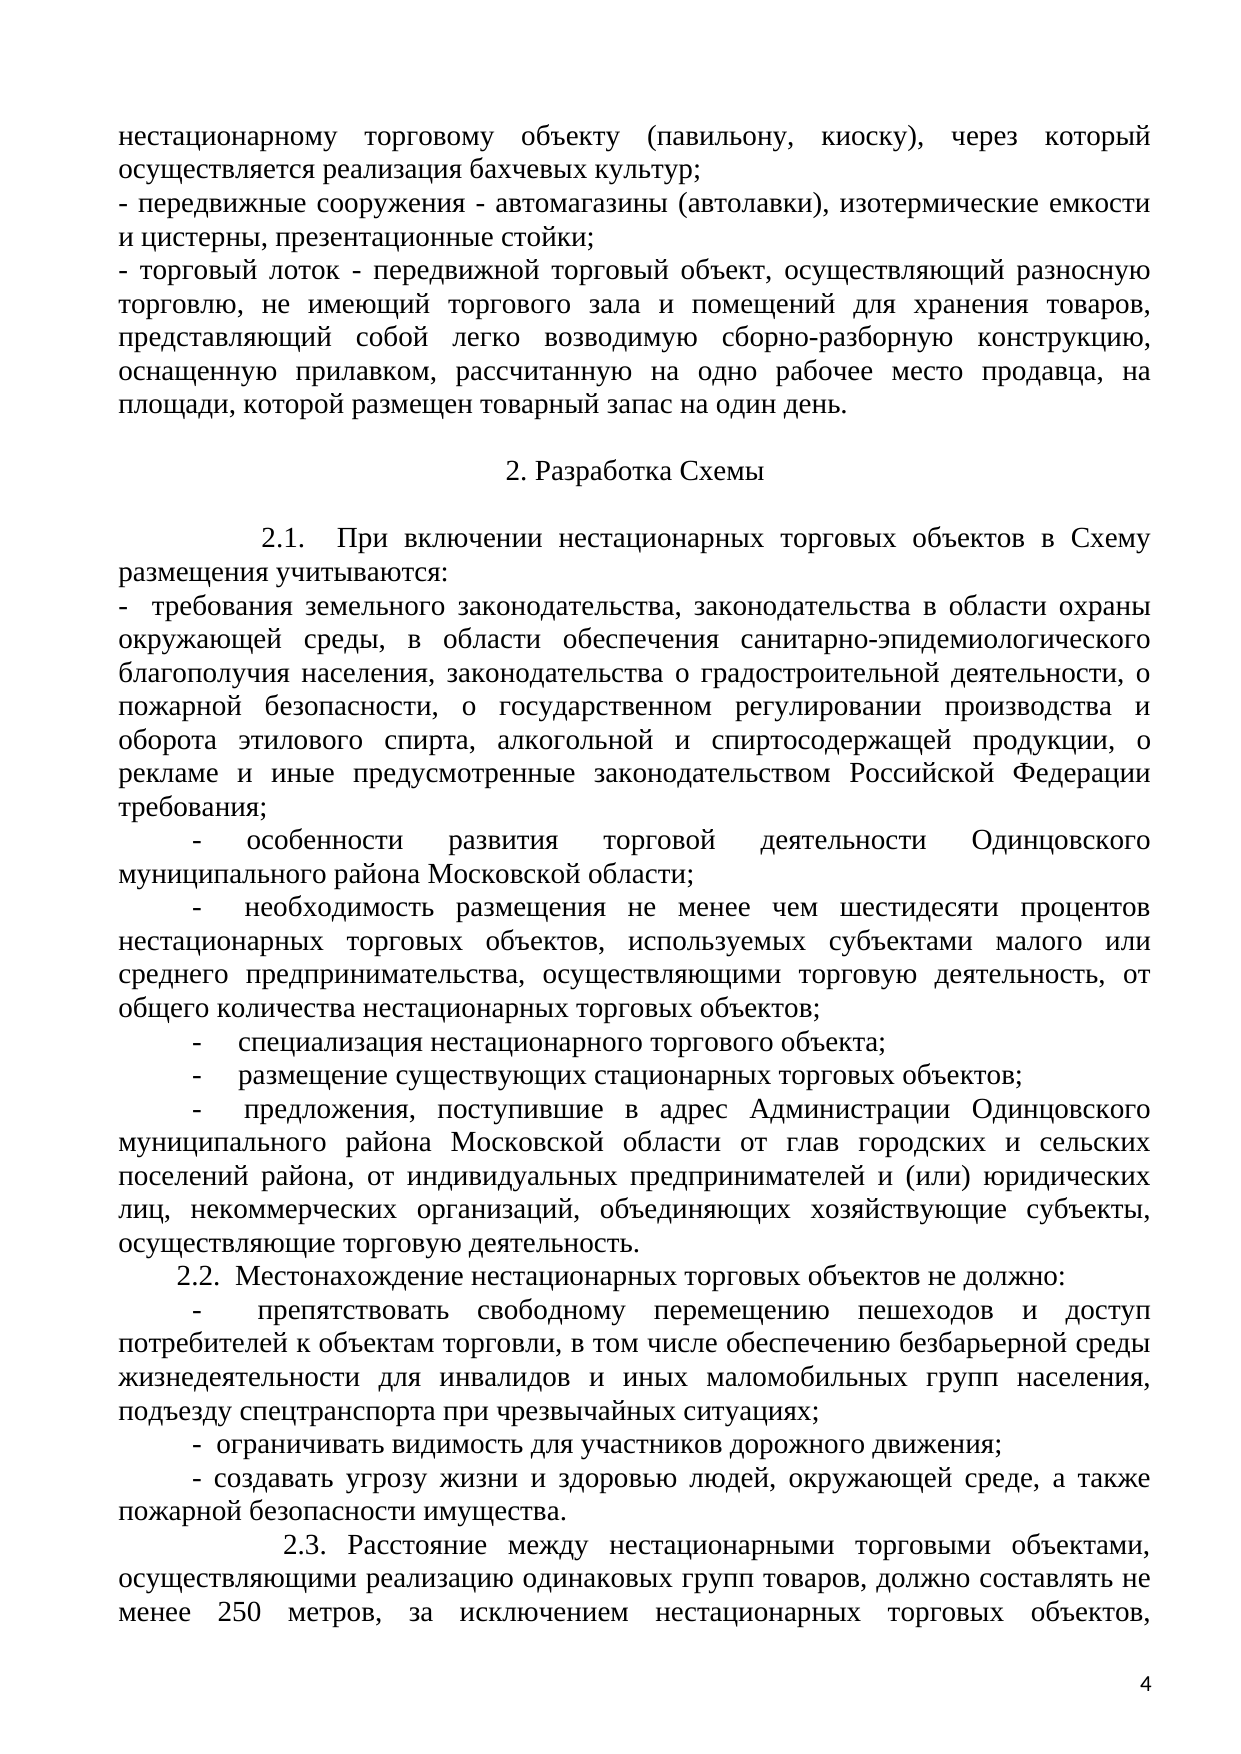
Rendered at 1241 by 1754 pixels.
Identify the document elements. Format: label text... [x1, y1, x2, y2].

text - предложения, поступившие в адрес Администрации Одинцовского муниципального района Московской области от глав городских и сельских поселений района, от индивидуальных предпринимателей и (или) юридических лиц, некоммерческих организаций, объединяющих хозяйствующие субъекты, осуществляющие торговую деятельность. [118, 1091, 1152, 1258]
text - требования земельного законодательства, законодательства в области охраны окружающей среды, в области обеспечения санитарно-эпидемиологического благополучия населения, законодательства о градостроительной деятельности, о пожарной безопасности, о государственном регулировании производства и оборота этилового спирта, алкогольной и спиртосодержащей продукции, о рекламе и иные предусмотренные законодательством Российской Федерации требования; [118, 588, 1152, 822]
text - необходимость размещения не менее чем шестидесяти процентов нестационарных торговых объектов, используемых субъектами малого или среднего предпринимательства, осуществляющими торговую деятельность, от общего количества нестационарных торговых объектов; [118, 889, 1152, 1024]
text 2.2. Местонахождение нестационарных торговых объектов не должно: [118, 1258, 1152, 1292]
text 2.1. При включении нестационарных торговых объектов в Схему размещения учитываются: [118, 521, 1152, 588]
text - ограничивать видимость для участников дорожного движения; [118, 1426, 1152, 1460]
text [118, 1527, 1152, 1627]
text - препятствовать свободному перемещению пешеходов и доступ потребителей к объектам торговли, в том числе обеспечению безбарьерной среды жизнедеятельности для инвалидов и иных маломобильных групп населения, подъезду спецтранспорта при чрезвычайных ситуациях; [118, 1292, 1152, 1426]
text - передвижные сооружения - автомагазины (автолавки), изотермические емкости и цистерны, презентационные стойки; [118, 185, 1152, 252]
text - торговый лоток - передвижной торговый объект, осуществляющий разносную торговлю, не имеющий торгового зала и помещений для хранения товаров, представляющий собой легко возводимую сборно-разборную конструкцию, оснащенную прилавком, рассчитанную на одно рабочее место продавца, на площади, которой размещен товарный запас на один день. [118, 252, 1152, 420]
text - размещение существующих стационарных торговых объектов; [118, 1057, 1152, 1091]
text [118, 118, 1152, 185]
text - создавать угрозу жизни и здоровью людей, окружающей среде, а также пожарной безопасности имущества. [118, 1460, 1152, 1527]
text - специализация нестационарного торгового объекта; [118, 1024, 1152, 1057]
text - особенности развития торговой деятельности Одинцовского муниципального района Московской области; [118, 822, 1152, 889]
text 2. Разработка Схемы [118, 453, 1152, 487]
